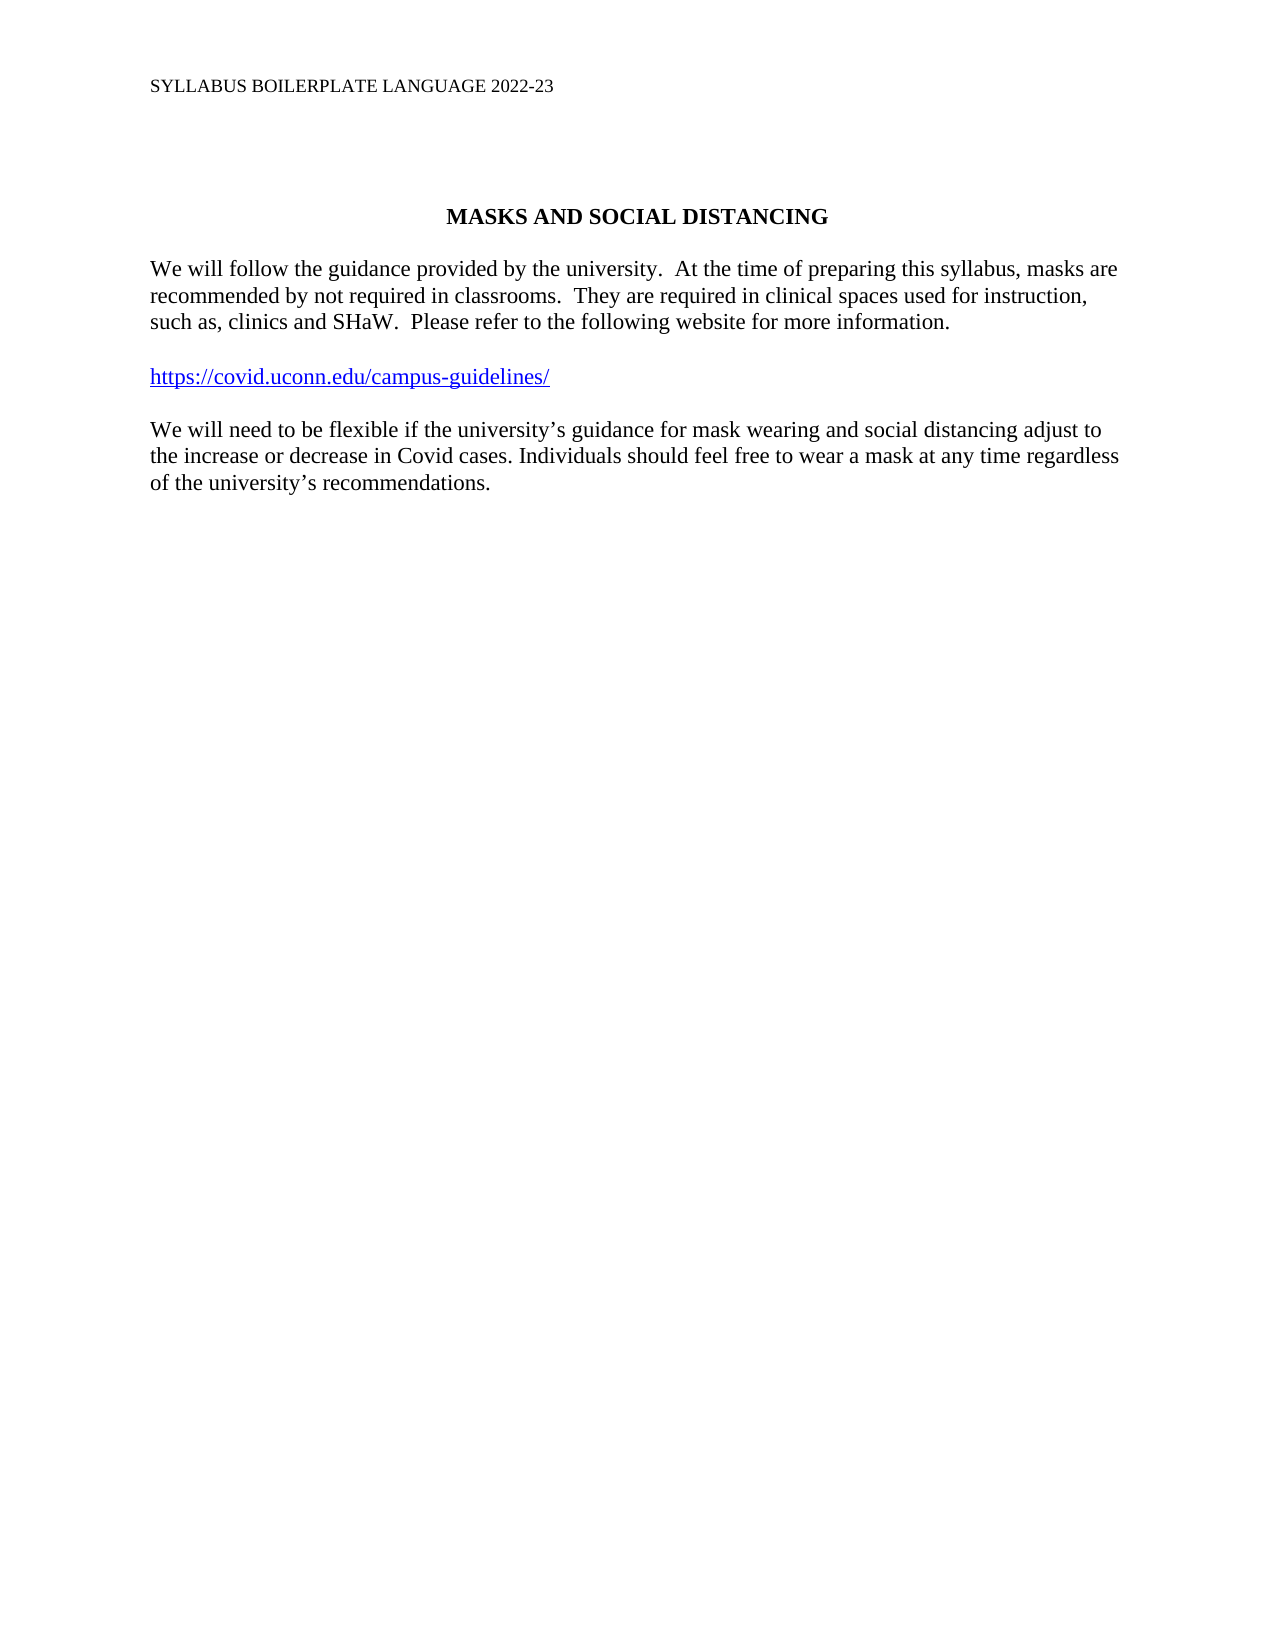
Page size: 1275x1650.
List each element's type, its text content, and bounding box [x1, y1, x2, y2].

text We will follow the guidance provided by the university. At the time of preparing this syllabus, masks are recommended by not required in classrooms. They are required in clinical spaces used for instruction, such as, clinics and SHaW. Please refer to the following website for more information. [150, 255, 1125, 334]
text We will need to be flexible if the university’s guidance for mask wearing and social distancing adjust to the increase or decrease in Covid cases. Individuals should feel free to wear a mask at any time regardless of the university’s recommendations. [150, 416, 1125, 495]
text MASKS AND SOCIAL DISTANCING [150, 203, 1125, 229]
text https://covid.uconn.edu/campus-guidelines/ [150, 363, 1125, 389]
